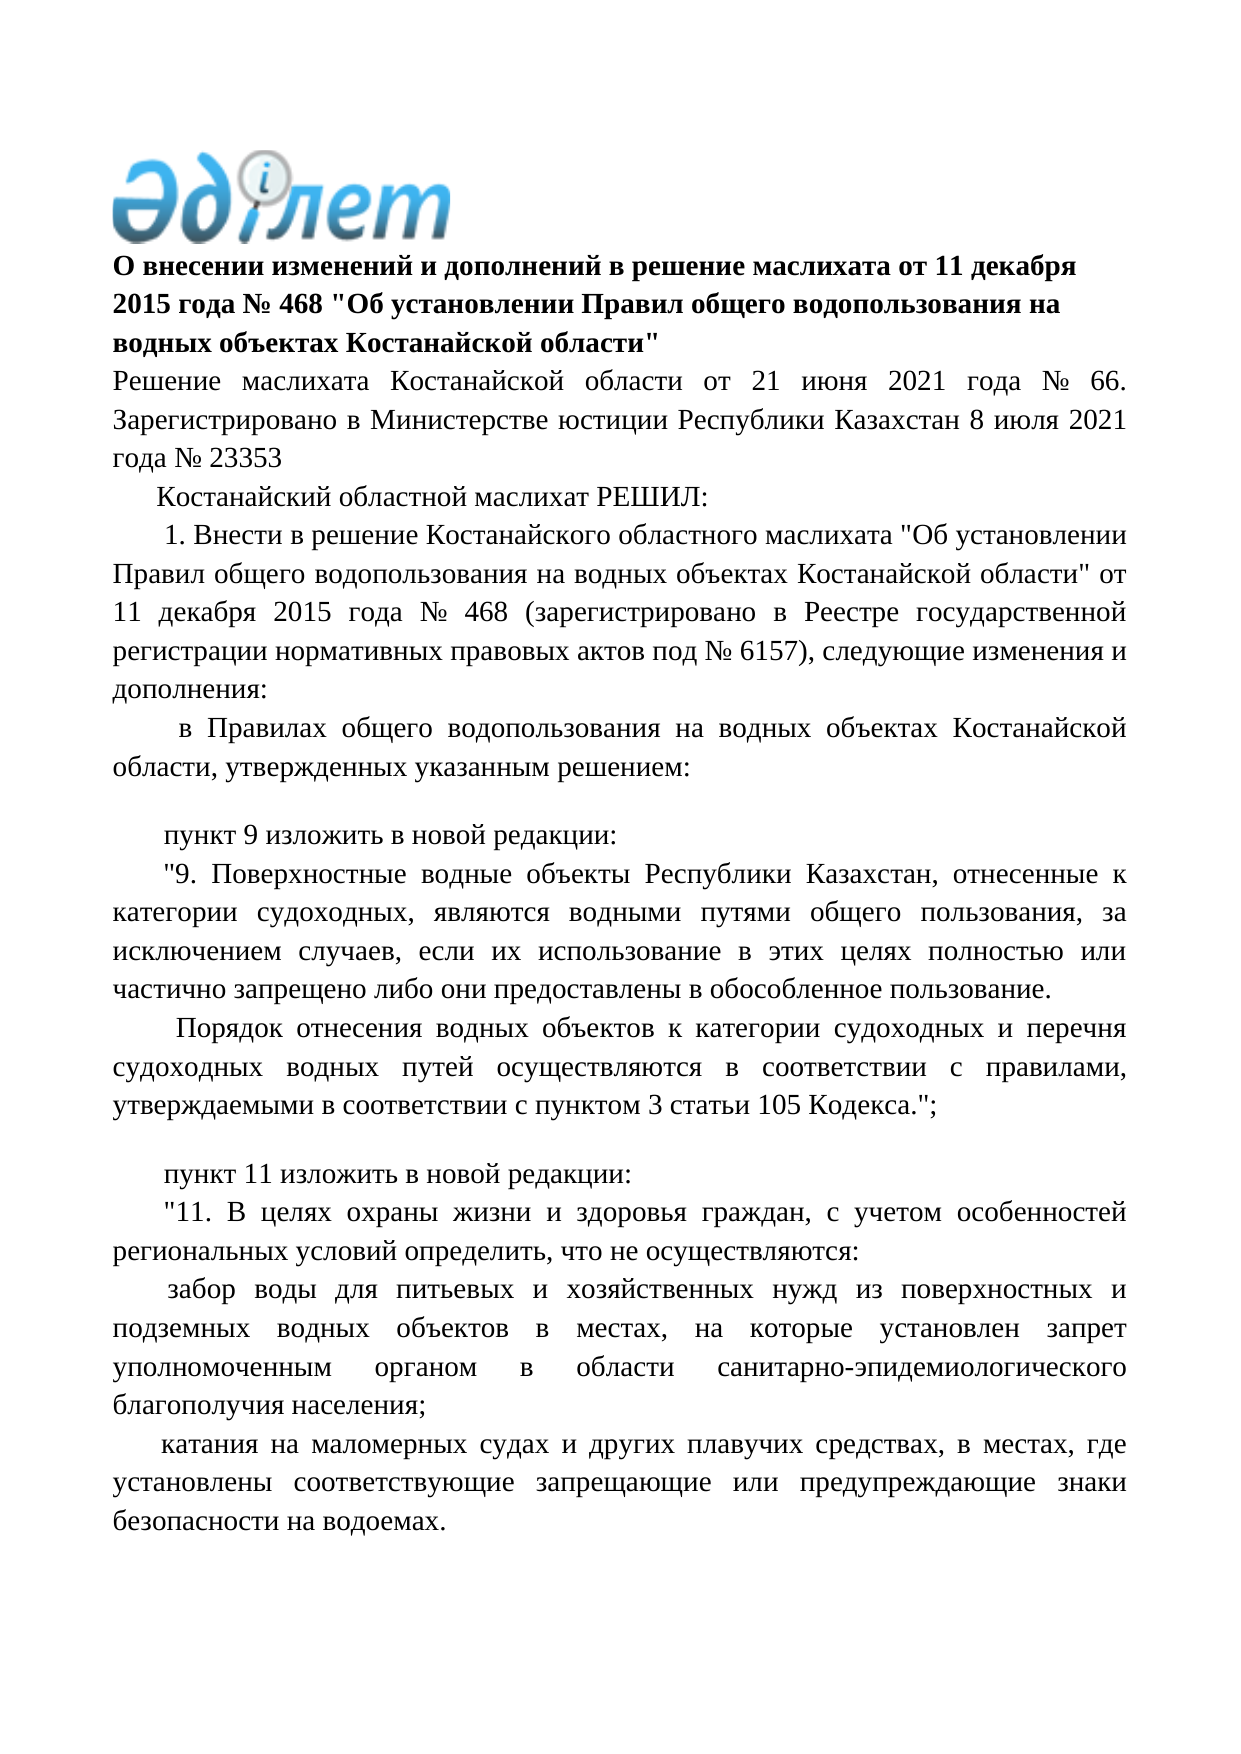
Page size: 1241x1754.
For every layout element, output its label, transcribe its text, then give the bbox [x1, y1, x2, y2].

text О внесении изменений и дополнений в решение маслихата от 11 декабря 2015 года № 468 "Об установлении Правил общего водопользования на водных объектах Костанайской области" [112, 248, 1128, 358]
text Костанайский областной маслихат РЕШИЛ: [112, 479, 1128, 512]
text пункт 11 изложить в новой редакции: [112, 1156, 1128, 1189]
text катания на маломерных судах и других плавучих средствах, в местах, где установлены соответствующие запрещающие или предупреждающие знаки безопасности на водоемах. [112, 1426, 1128, 1536]
text 1. Внести в решение Костанайского областного маслихата "Об установлении Правил общего водопользования на водных объектах Костанайской области" от 11 декабря 2015 года № 468 (зарегистрировано в Реестре государственной регистрации нормативных правовых актов под № 6157), следующие изменения и дополнения: [112, 517, 1128, 705]
text в Правилах общего водопользования на водных объектах Костанайской области, утвержденных указанным решением: [112, 710, 1128, 782]
text "11. В целях охраны жизни и здоровья граждан, с учетом особенностей региональных условий определить, что не осуществляются: [112, 1194, 1128, 1267]
text Порядок отнесения водных объектов к категории судоходных и перечня судоходных водных путей осуществляются в соответствии с правилами, утверждаемыми в соответствии с пунктом 3 статьи 105 Кодекса."; [112, 1010, 1128, 1121]
text забор воды для питьевых и хозяйственных нужд из поверхностных и подземных водных объектов в местах, на которые установлен запрет уполномоченным органом в области санитарно-эпидемиологического благополучия населения; [112, 1272, 1128, 1421]
text Решение маслихата Костанайской области от 21 июня 2021 года № 66. Зарегистрировано в Министерстве юстиции Республики Казахстан 8 июля 2021 года № 23353 [112, 363, 1128, 474]
picture [112, 150, 451, 244]
text "9. Поверхностные водные объекты Республики Казахстан, отнесенные к категории судоходных, являются водными путями общего пользования, за исключением случаев, если их использование в этих целях полностью или частично запрещено либо они предоставлены в обособленное пользование. [112, 856, 1128, 1005]
text пункт 9 изложить в новой редакции: [112, 817, 1128, 851]
